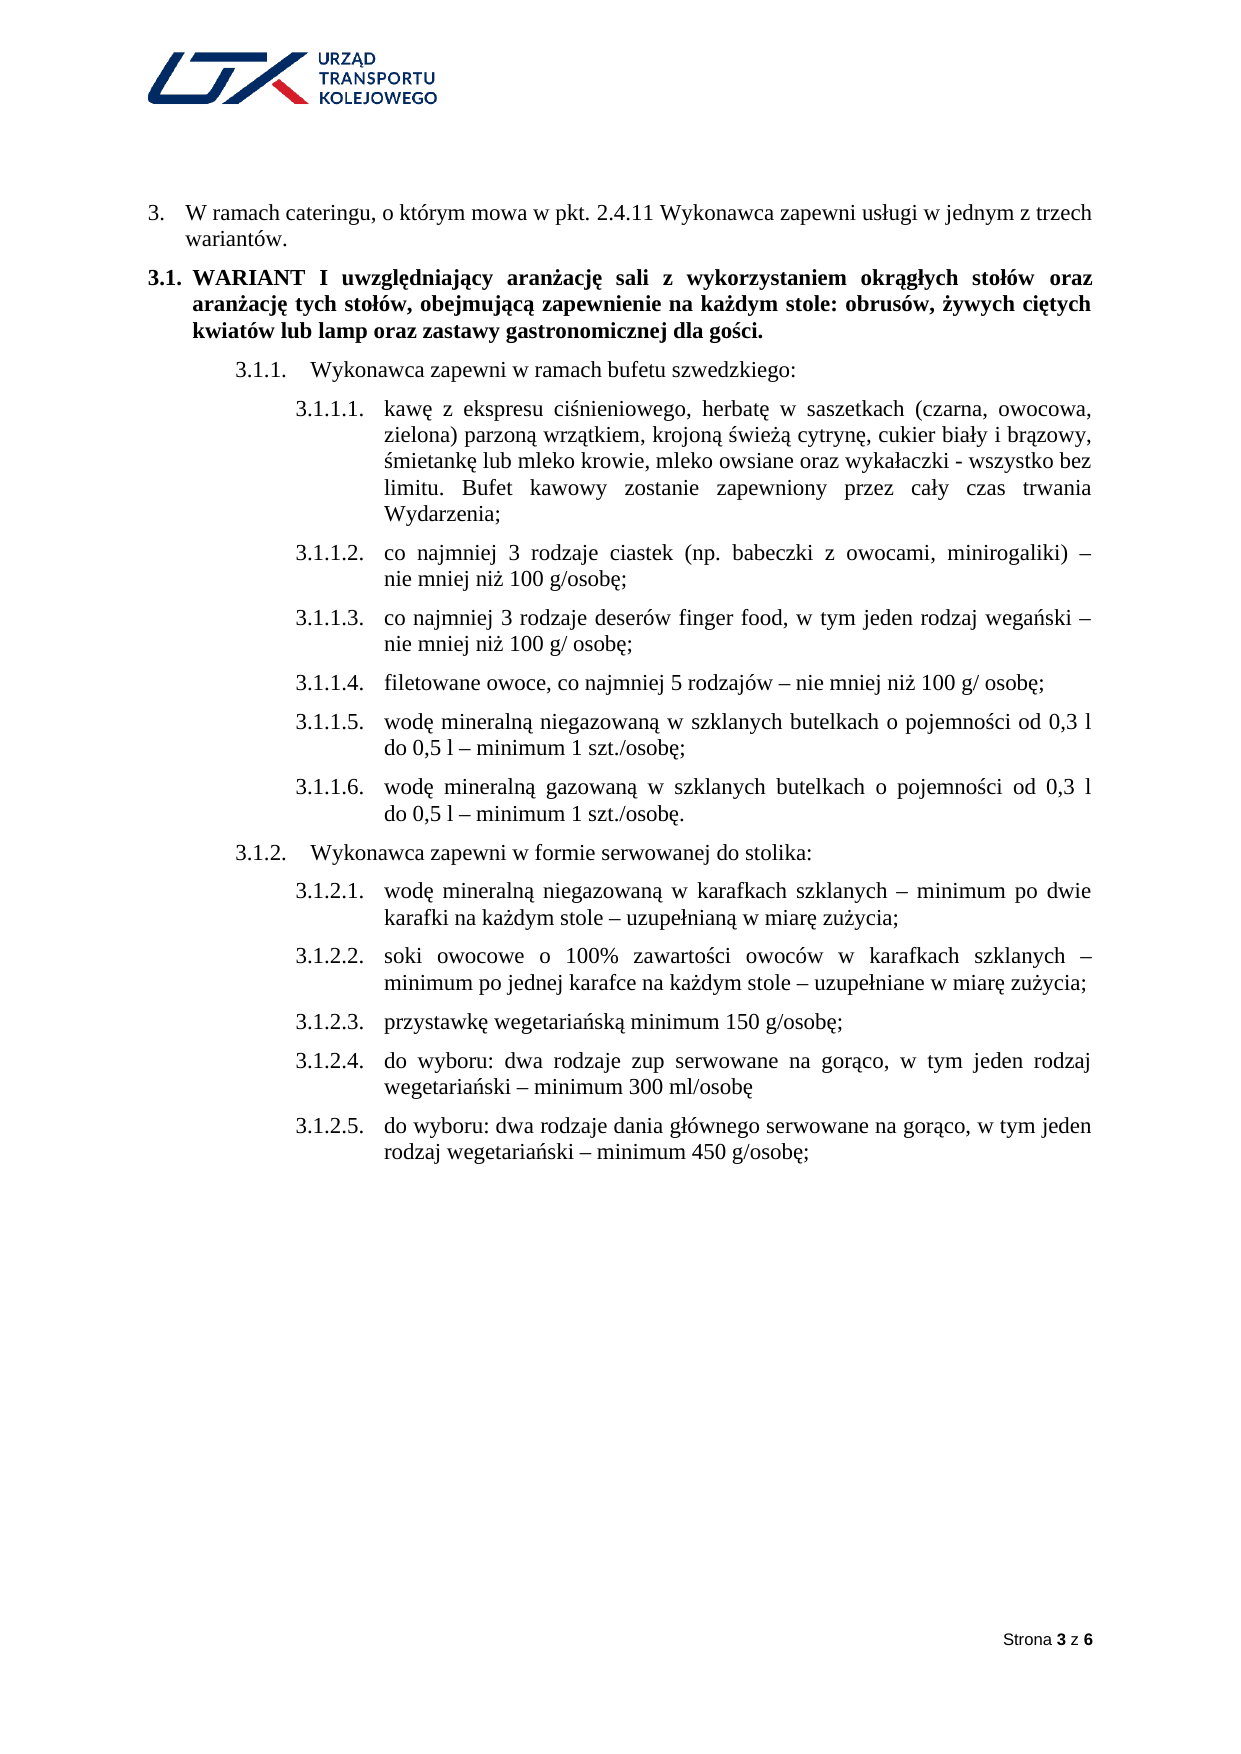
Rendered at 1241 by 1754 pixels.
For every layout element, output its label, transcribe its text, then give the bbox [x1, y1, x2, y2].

subtitle wodę mineralną niegazowaną w karafkach szklanych – minimum po dwie karafki na każdym stole – uzupełnianą w miarę zużycia; [295, 877, 1093, 930]
subtitle wodę mineralną gazowaną w szklanych butelkach o pojemności od 0,3 l do 0,5 l – minimum 1 szt./osobę. [295, 773, 1093, 826]
picture [147, 48, 438, 108]
subtitle WARIANT I uwzględniający aranżację sali z wykorzystaniem okrągłych stołów oraz aranżację tych stołów, obejmującą zapewnienie na każdym stole: obrusów, żywych ciętych kwiatów lub lamp oraz zastawy gastronomicznej dla gości. [148, 264, 1093, 343]
subtitle co najmniej 3 rodzaje deserów finger food, w tym jeden rodzaj wegański – nie mniej niż 100 g/ osobę; [295, 604, 1093, 657]
subtitle W ramach cateringu, o którym mowa w pkt. 2.4.11 Wykonawca zapewni usługi w jednym z trzech wariantów. [148, 199, 1093, 252]
subtitle Wykonawca zapewni w ramach bufetu szwedzkiego: [235, 356, 1093, 382]
subtitle co najmniej 3 rodzaje ciastek (np. babeczki z owocami, minirogaliki) – nie mniej niż 100 g/osobę; [295, 539, 1093, 592]
subtitle przystawkę wegetariańską minimum 150 g/osobę; [295, 1008, 1093, 1034]
subtitle do wyboru: dwa rodzaje zup serwowane na gorąco, w tym jeden rodzaj wegetariański – minimum 300 ml/osobę [295, 1047, 1093, 1099]
subtitle kawę z ekspresu ciśnieniowego, herbatę w saszetkach (czarna, owocowa, zielona) parzoną wrzątkiem, krojoną świeżą cytrynę, cukier biały i brązowy, śmietankę lub mleko krowie, mleko owsiane oraz wykałaczki - wszystko bez limitu. Bufet kawowy zostanie zapewniony przez cały czas trwania Wydarzenia; [295, 394, 1093, 526]
subtitle do wyboru: dwa rodzaje dania głównego serwowane na gorąco, w tym jeden rodzaj wegetariański – minimum 450 g/osobę; [295, 1112, 1093, 1164]
subtitle filetowane owoce, co najmniej 5 rodzajów – nie mniej niż 100 g/ osobę; [295, 669, 1093, 696]
subtitle Wykonawca zapewni w formie serwowanej do stolika: [235, 838, 1093, 865]
subtitle wodę mineralną niegazowaną w szklanych butelkach o pojemności od 0,3 l do 0,5 l – minimum 1 szt./osobę; [295, 708, 1093, 761]
subtitle soki owocowe o 100% zawartości owoców w karafkach szklanych – minimum po jednej karafce na każdym stole – uzupełniane w miarę zużycia; [295, 943, 1093, 995]
